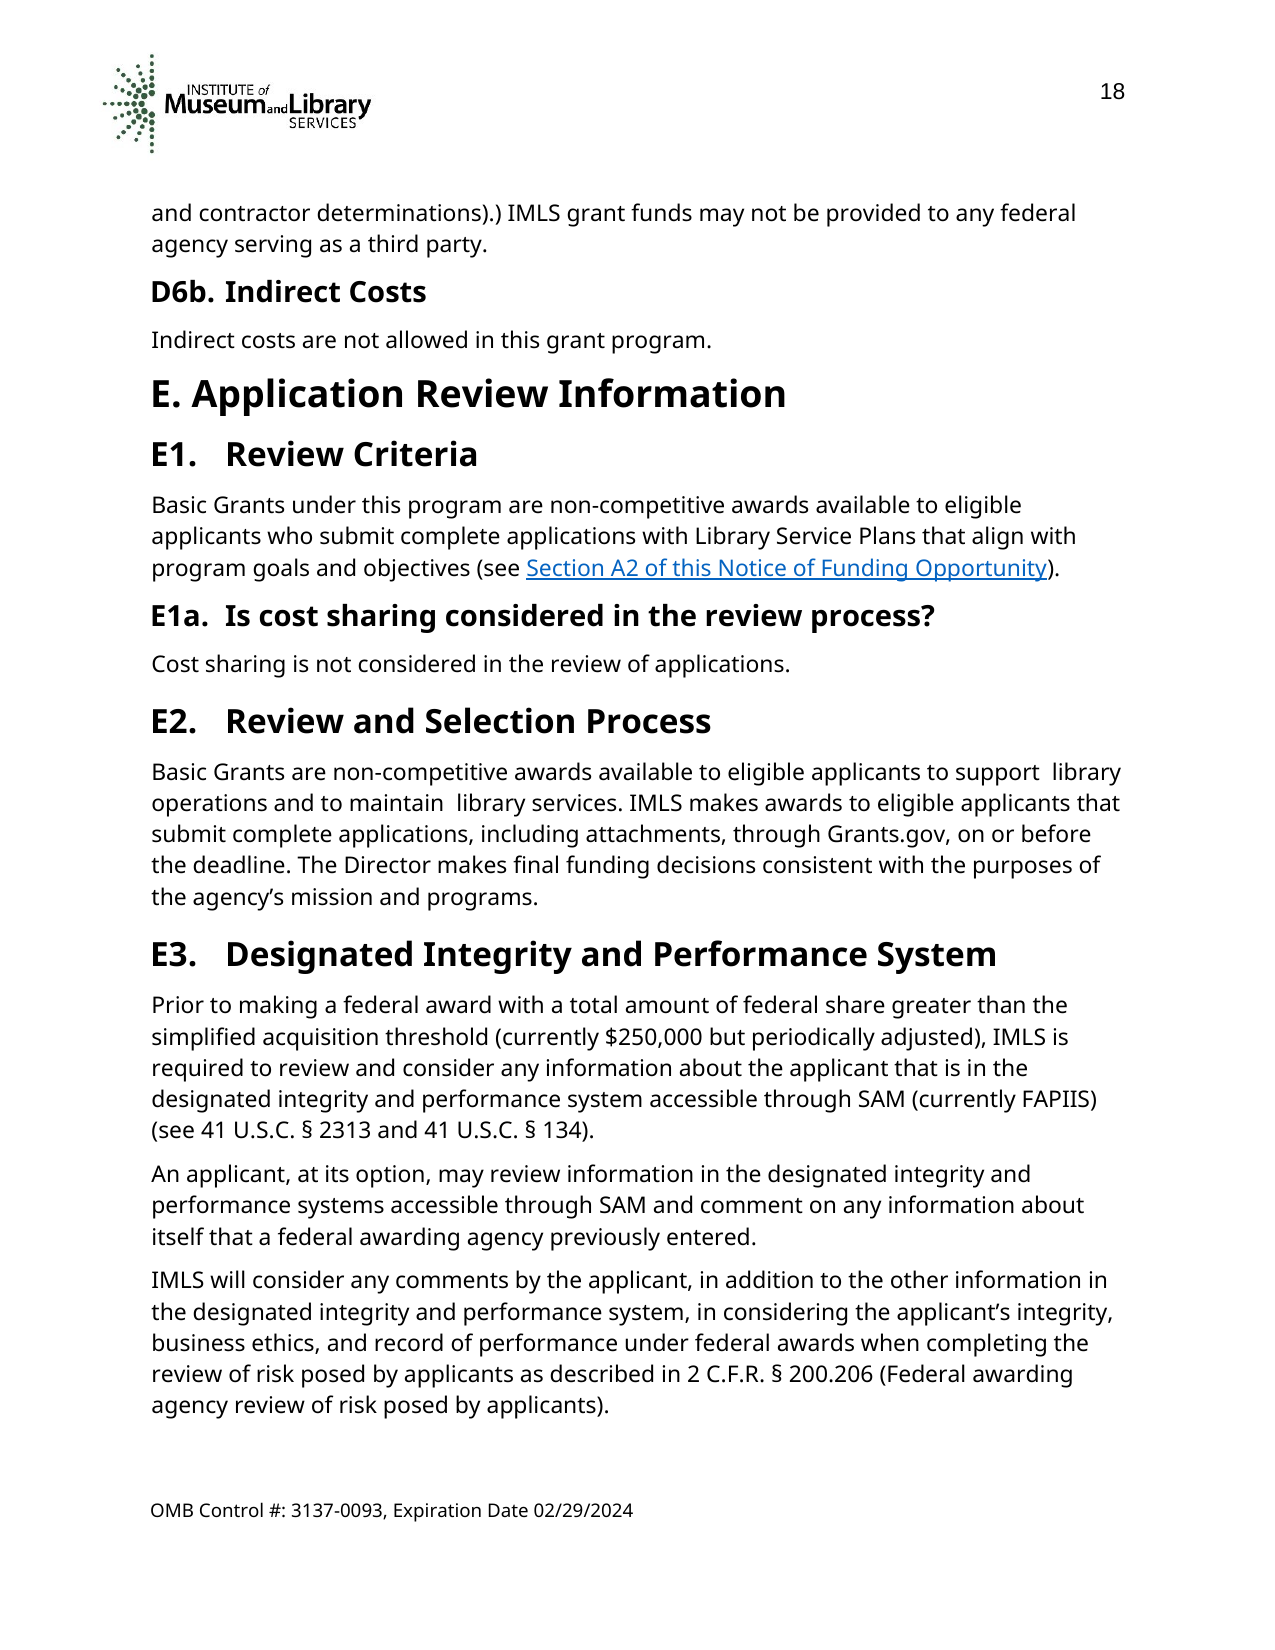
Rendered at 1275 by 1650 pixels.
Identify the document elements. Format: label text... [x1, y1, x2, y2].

text Cost sharing is not considered in the review of applications. [151, 647, 1125, 679]
subtitle E2. Review and Selection Process [150, 698, 1125, 743]
text Prior to making a federal award with a total amount of federal share greater than the simplified acquisition threshold (currently $250,000 but periodically adjusted), IMLS is required to review and consider any information about the applicant that is in the designated integrity and performance system accessible through SAM (currently FAPIIS) (see 41 U.S.C. § 2313 and 41 U.S.C. § 134). [151, 989, 1125, 1145]
subtitle D6b. Indirect Costs [150, 272, 1125, 311]
text An applicant, at its option, may review information in the designated integrity and performance systems accessible through SAM and comment on any information about itself that a federal awarding agency previously entered. [151, 1158, 1125, 1252]
subtitle E1a. Is cost sharing considered in the review process? [150, 595, 1125, 635]
text Indirect costs are not allowed in this grant program. [151, 324, 1125, 355]
text Basic Grants under this program are non-competitive awards available to eligible applicants who submit complete applications with Library Service Plans that align with program goals and objectives (see Section A2 of this Notice of Funding Opportunity). [151, 489, 1125, 583]
subtitle E3. Designated Integrity and Performance System [150, 931, 1125, 977]
text Basic Grants are non-competitive awards available to eligible applicants to support library operations and to maintain library services. IMLS makes awards to eligible applicants that submit complete applications, including attachments, through Grants.gov, on or before the deadline. The Director makes final funding decisions consistent with the purposes of the agency’s mission and programs. [151, 756, 1125, 912]
subtitle E. Application Review Information [150, 368, 1125, 419]
picture [99, 40, 380, 167]
text IMLS will consider any comments by the applicant, in addition to the other information in the designated integrity and performance system, in considering the applicant’s integrity, business ethics, and record of performance under federal awards when completing the review of risk posed by applicants as described in 2 C.F.R. § 200.206 (Federal awarding agency review of risk posed by applicants). [151, 1264, 1125, 1420]
subtitle E1. Review Criteria [150, 431, 1125, 477]
